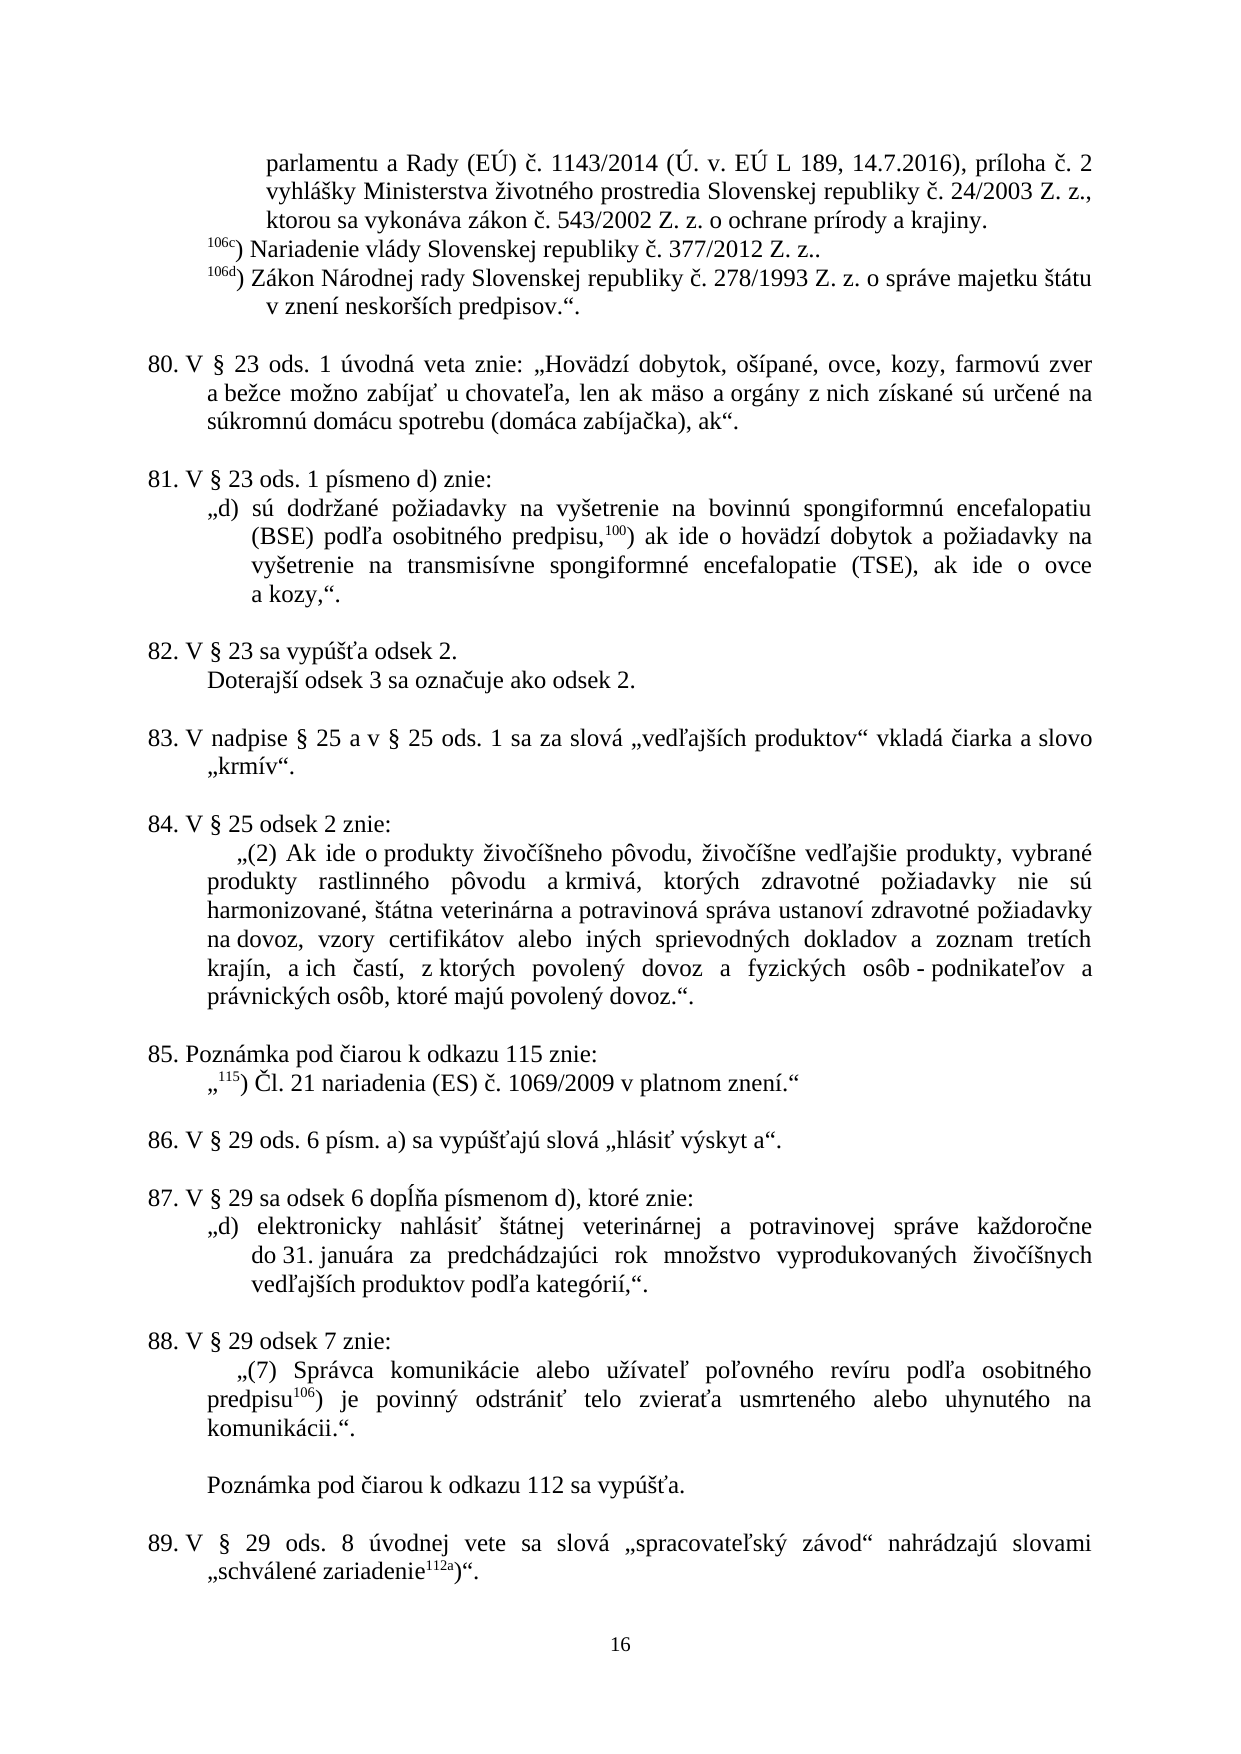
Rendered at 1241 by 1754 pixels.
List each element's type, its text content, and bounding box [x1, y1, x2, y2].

text Doterajší odsek 3 sa označuje ako odsek 2. [207, 665, 1092, 694]
text „(7) Správca komunikácie alebo užívateľ poľovného revíru podľa osobitného predpisu106) je povinný odstrániť telo zvieraťa usmrteného alebo uhynutého na komunikácii.“. [207, 1355, 1092, 1441]
text „d) sú dodržané požiadavky na vyšetrenie na bovinnú spongiformnú encefalopatiu (BSE) podľa osobitného predpisu,100) ak ide o hovädzí dobytok a požiadavky na vyšetrenie na transmisívne spongiformné encefalopatie (TSE), ak ide o ovce a kozy,“. [207, 493, 1092, 608]
list V § 23 ods. 1 úvodná veta znie: „Hovädzí dobytok, ošípané, ovce, kozy, farmovú zver a bežce možno zabíjať u chovateľa, len ak mäso a orgány z nich získané sú určené na súkromnú domácu spotrebu (domáca zabíjačka), ak“. [148, 349, 1092, 435]
text Poznámka pod čiarou k odkazu 112 sa vypúšťa. [207, 1470, 1092, 1499]
list V nadpise § 25 a v § 25 ods. 1 sa za slová „vedľajších produktov“ vkladá čiarka a slovo „krmív“. [148, 723, 1092, 780]
list V § 23 sa vypúšťa odsek 2. [148, 636, 1092, 665]
list „(2) Ak ide o produkty živočíšneho pôvodu, živočíšne vedľajšie produkty, vybrané produkty rastlinného pôvodu a krmivá, ktorých zdravotné požiadavky nie sú harmonizované, štátna veterinárna a potravinová správa ustanoví zdravotné požiadavky na dovoz, vzory certifikátov alebo iných sprievodných dokladov a zoznam tretích krajín, a ich častí, z ktorých povolený dovoz a fyzických osôb - podnikateľov a právnických osôb, ktoré majú povolený dovoz.“. [207, 838, 1092, 1010]
list V § 29 ods. 8 úvodnej vete sa slová „spracovateľský závod“ nahrádzajú slovami „schválené zariadenie112a)“. [148, 1528, 1092, 1585]
text 106d) Zákon Národnej rady Slovenskej republiky č. 278/1993 Z. z. o správe majetku štátu v znení neskorších predpisov.“. [207, 263, 1092, 320]
list „d) elektronicky nahlásiť štátnej veterinárnej a potravinovej správe každoročne do 31. januára za predchádzajúci rok množstvo vyprodukovaných živočíšnych vedľajších produktov podľa kategórií,“. [207, 1211, 1092, 1298]
text 106c) Nariadenie vlády Slovenskej republiky č. 377/2012 Z. z.. [207, 234, 1092, 263]
list V § 29 odsek 7 znie: [148, 1326, 1092, 1355]
text „115) Čl. 21 nariadenia (ES) č. 1069/2009 v platnom znení.“ [207, 1068, 1092, 1096]
list V § 25 odsek 2 znie: [148, 809, 1092, 838]
list V § 23 ods. 1 písmeno d) znie: [148, 464, 1092, 493]
list V § 29 sa odsek 6 dopĺňa písmenom d), ktoré znie: [148, 1183, 1092, 1211]
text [207, 148, 1092, 234]
list V § 29 ods. 6 písm. a) sa vypúšťajú slová „hlásiť výskyt a“. [148, 1125, 1092, 1154]
list Poznámka pod čiarou k odkazu 115 znie: [148, 1039, 1092, 1068]
